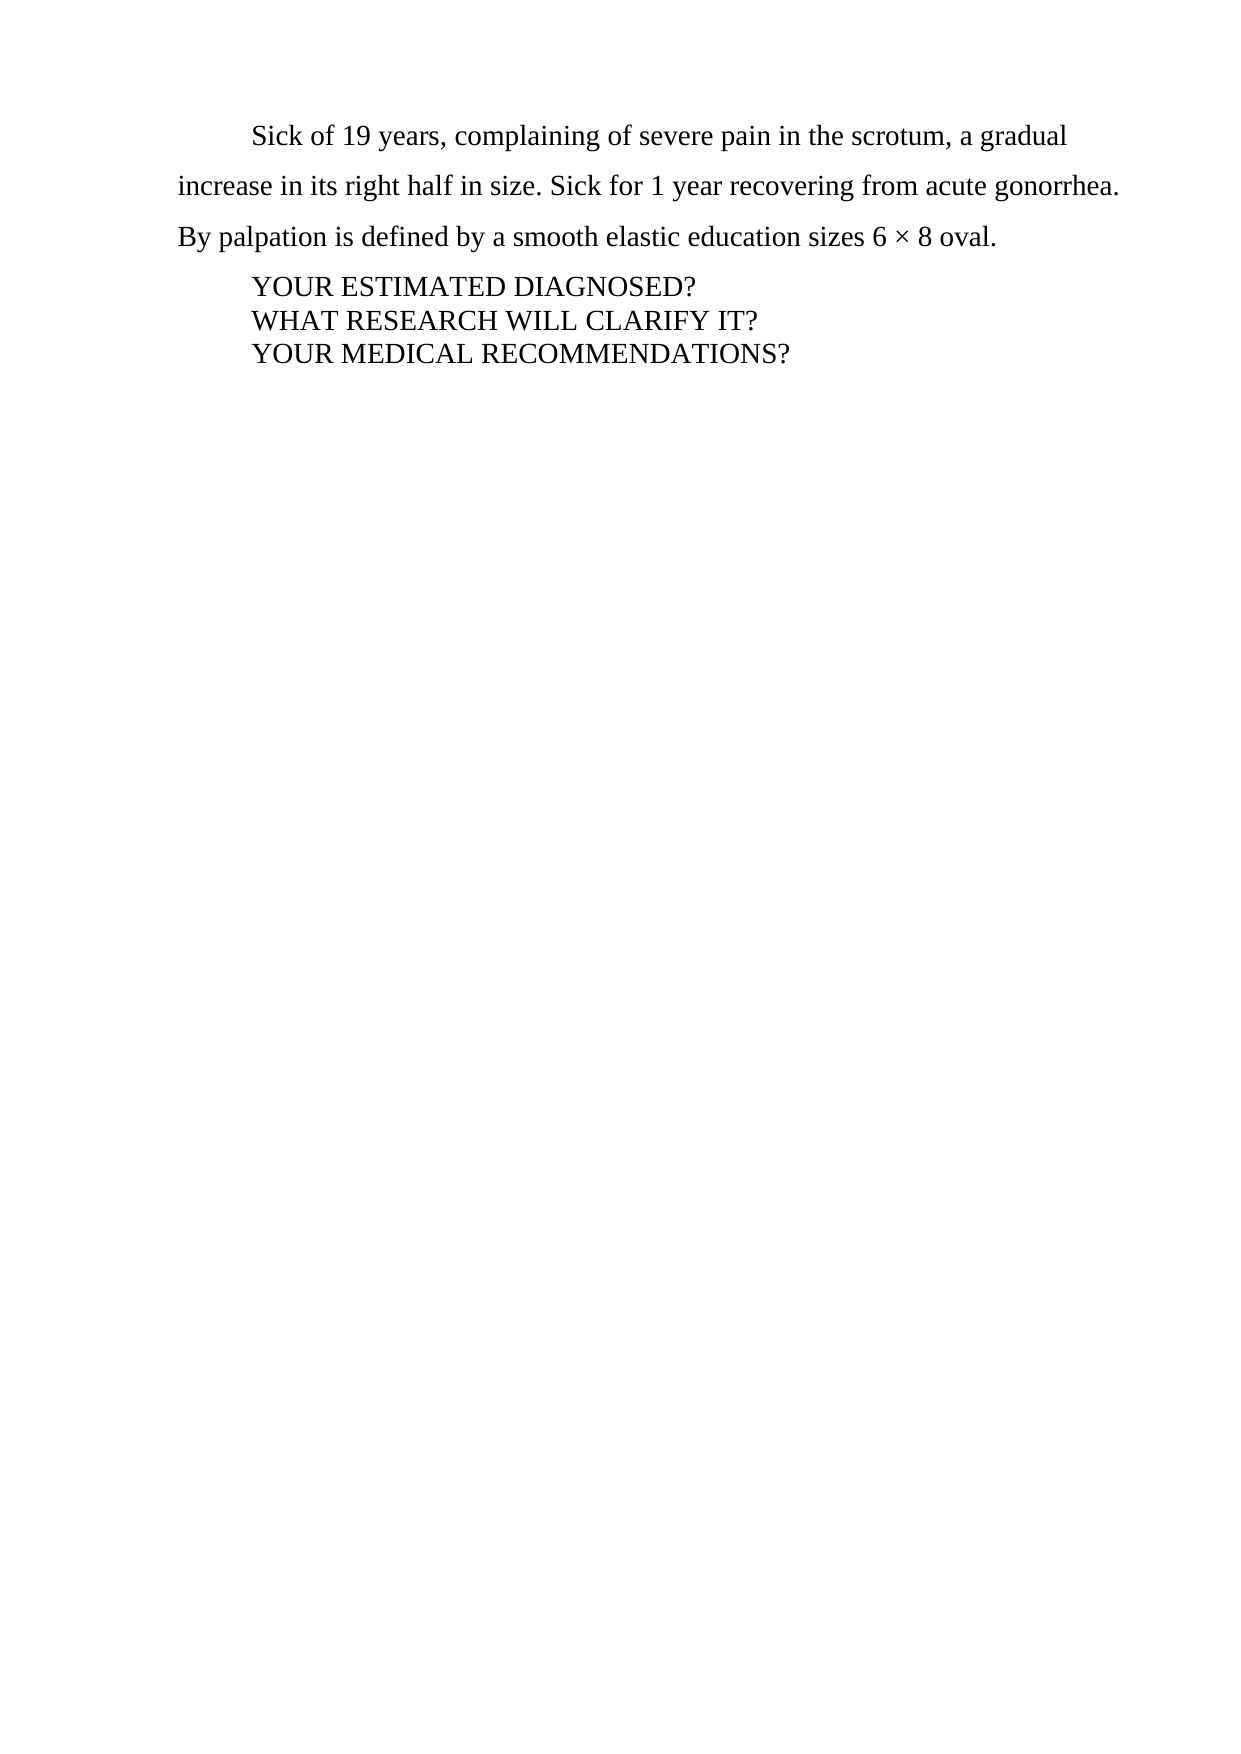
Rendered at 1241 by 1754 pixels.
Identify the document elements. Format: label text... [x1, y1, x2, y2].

text YOUR MEDICAL RECOMMENDATIONS? [177, 336, 1152, 370]
text YOUR ESTIMATED DIAGNOSED? [177, 269, 1152, 303]
text Sick of 19 years, complaining of severe pain in the scrotum, a gradual increase in its right half in size. Sick for 1 year recovering from acute gonorrhea. By palpation is defined by a smooth elastic education sizes 6 × 8 oval. [177, 118, 1152, 252]
text WHAT RESEARCH WILL CLARIFY IT? [177, 303, 1152, 336]
